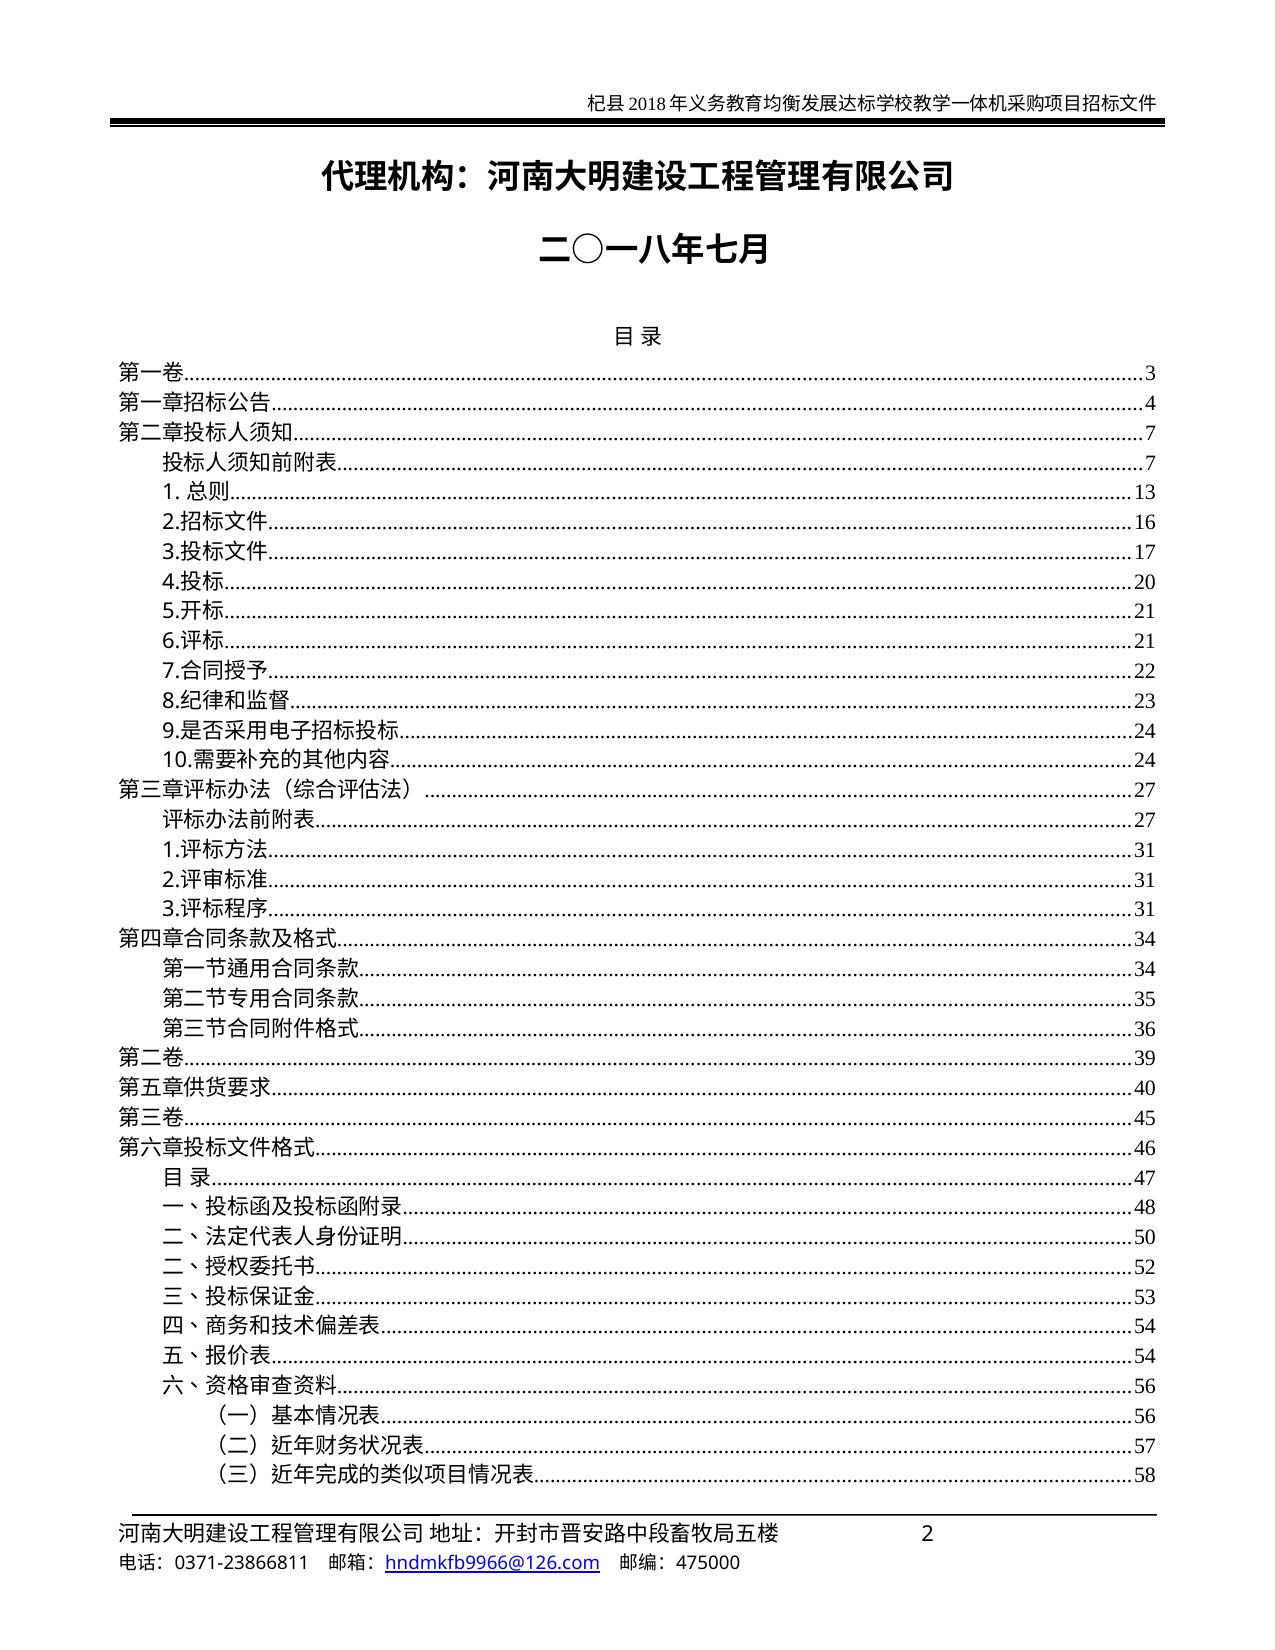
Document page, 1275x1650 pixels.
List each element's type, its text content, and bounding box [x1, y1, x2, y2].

text 目 录 [118, 294, 1157, 357]
text 二○一八年七月 [118, 222, 1192, 271]
text 代理机构：河南大明建设工程管理有限公司 [118, 150, 1157, 198]
